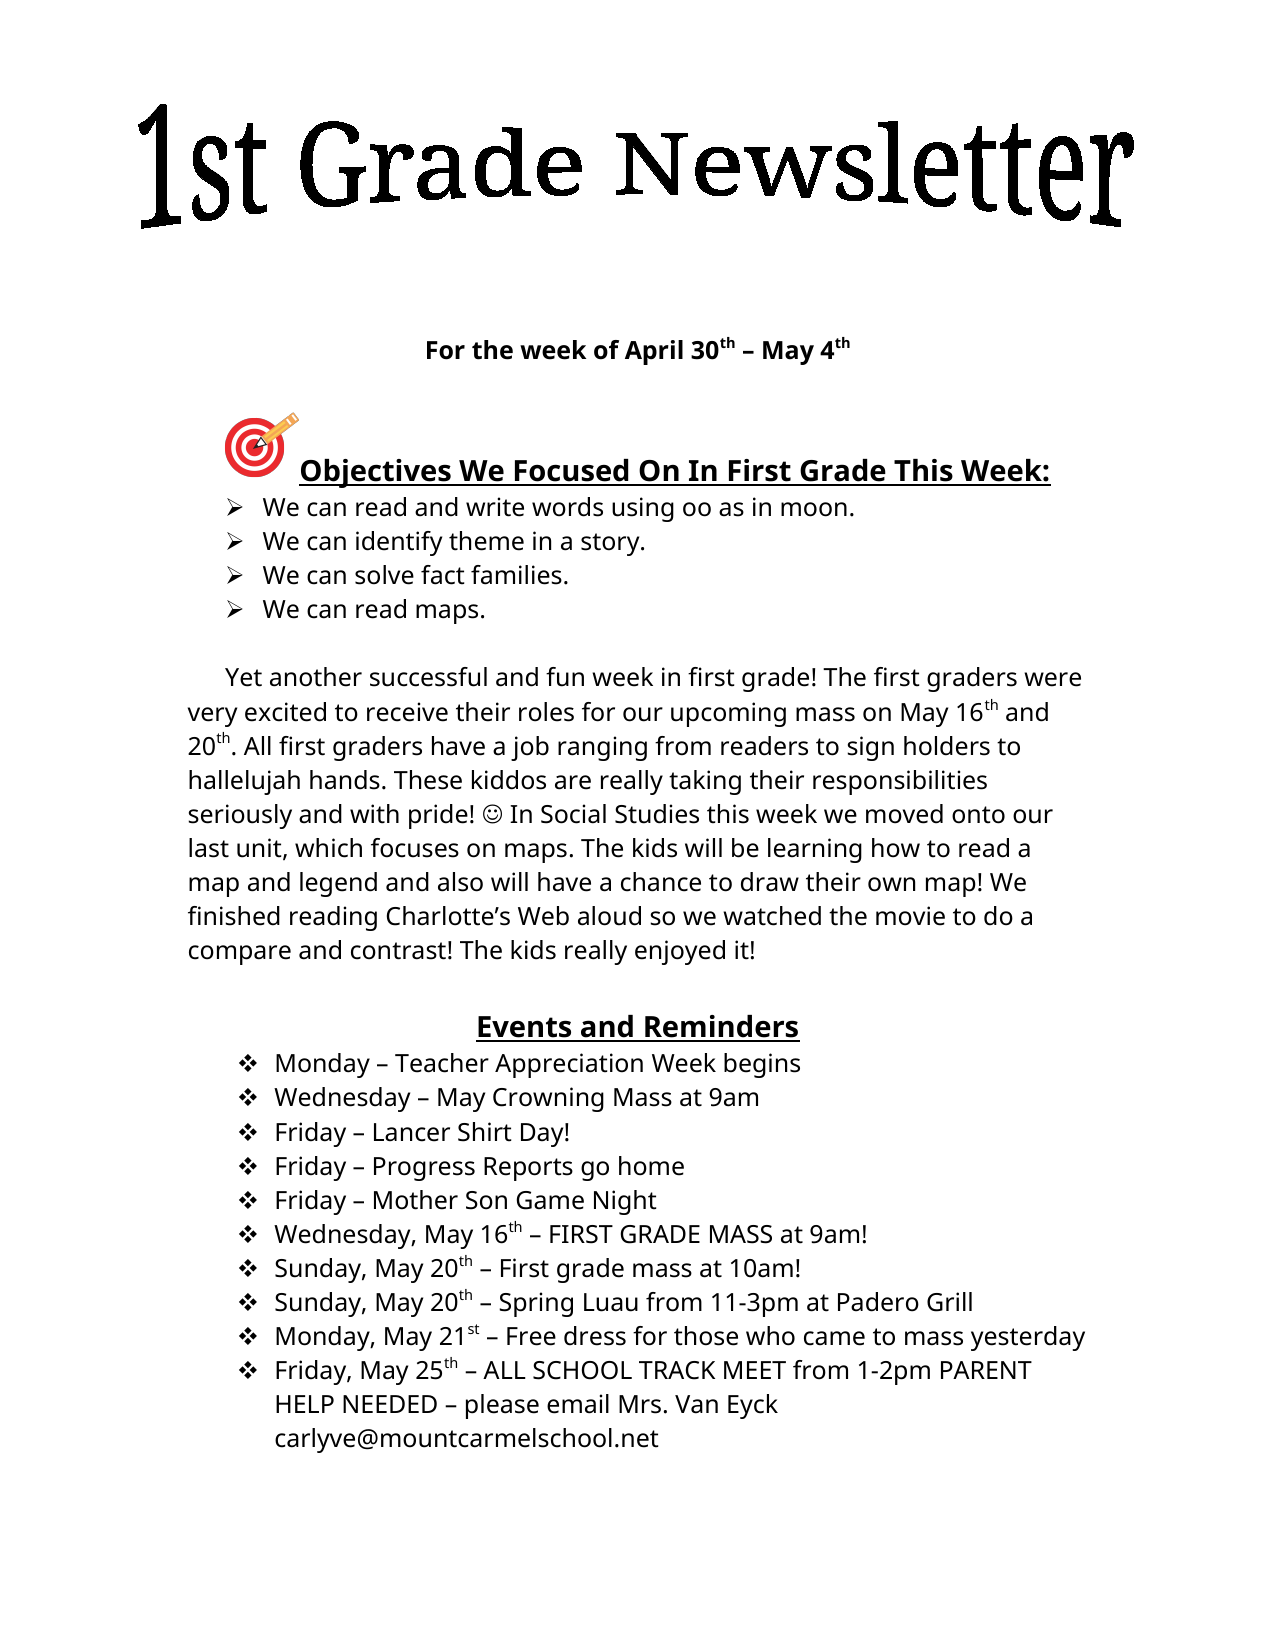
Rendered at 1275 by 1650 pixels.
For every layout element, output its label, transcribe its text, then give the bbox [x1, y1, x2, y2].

list Wednesday – May Crowning Mass at 9am [237, 1080, 1087, 1114]
list Sunday, May 20th – First grade mass at 10am! [237, 1250, 1087, 1284]
text Objectives We Focused On In First Grade This Week: [187, 406, 1087, 490]
list Monday, May 21st – Free dress for those who came to mass yesterday [237, 1318, 1087, 1353]
list Friday, May 25th – ALL SCHOOL TRACK MEET from 1-2pm PARENT HELP NEEDED – please email Mrs. Van Eyck carlyve@mountcarmelschool.net [237, 1353, 1087, 1455]
list Wednesday, May 16th – FIRST GRADE MASS at 9am! [237, 1216, 1087, 1250]
list Friday – Progress Reports go home [237, 1148, 1087, 1182]
list We can read and write words using oo as in moon. [225, 490, 1087, 524]
list We can identify theme in a story. [225, 524, 1087, 558]
list Friday – Mother Son Game Night [237, 1182, 1087, 1216]
list We can read maps. [225, 592, 1087, 626]
list Sunday, May 20th – Spring Luau from 11-3pm at Padero Grill [237, 1284, 1087, 1318]
list We can solve fact families. [225, 558, 1087, 592]
text Events and Reminders [187, 1006, 1087, 1046]
list Monday – Teacher Appreciation Week begins [237, 1046, 1087, 1080]
text Yet another successful and fun week in first grade! The first graders were very excited to receive their roles for our upcoming mass on May 16th and 20th. All first graders have a job ranging from readers to sign holders to hallelujah hands. These kiddos are really taking their responsibilities seriously and with pride! In Social Studies this week we moved onto our last unit, which focuses on maps. The kids will be learning how to read a map and legend and also will have a chance to draw their own map! We finished reading Charlotte’s Web aloud so we watched the movie to do a compare and contrast! The kids really enjoyed it! [187, 660, 1087, 967]
list Friday – Lancer Shirt Day! [237, 1114, 1087, 1148]
text For the week of April 30th – May 4th [187, 332, 1087, 367]
picture [224, 406, 300, 482]
